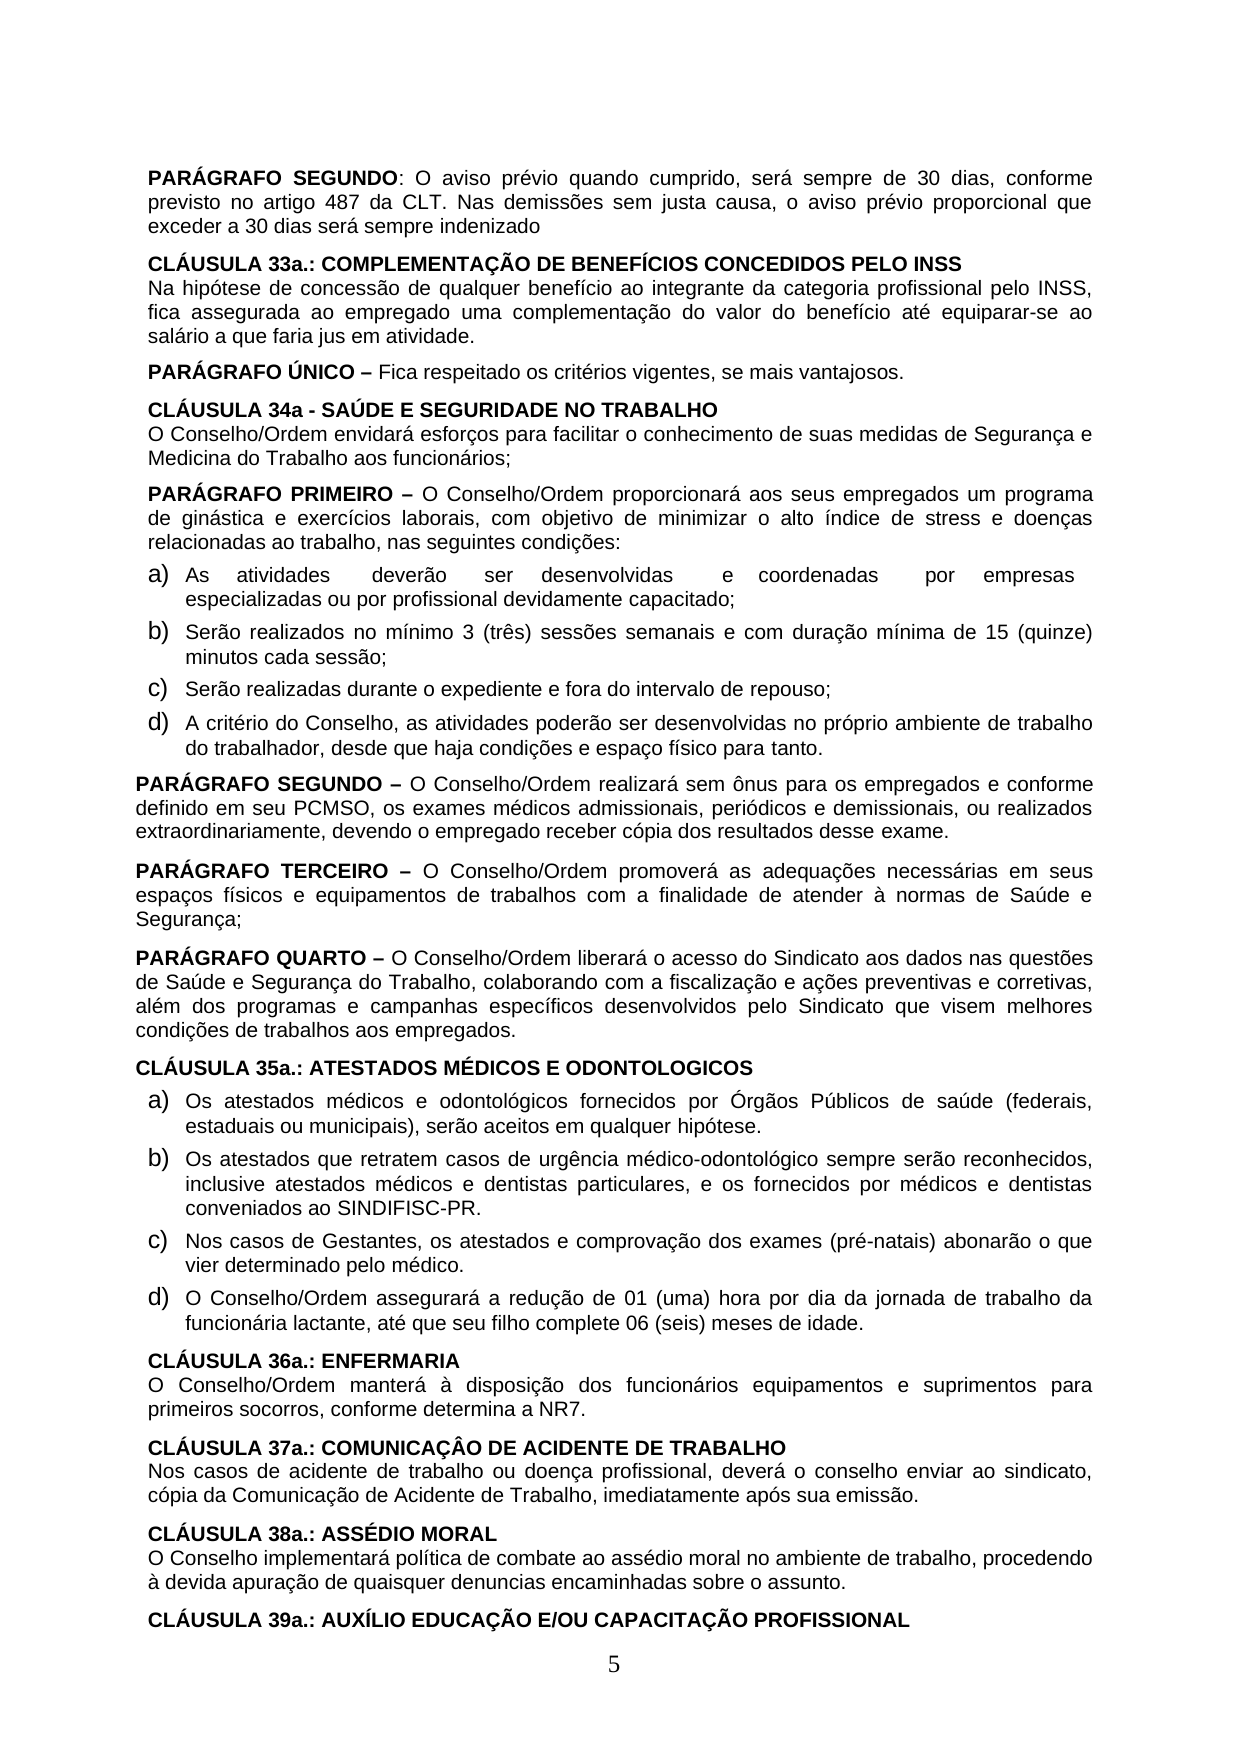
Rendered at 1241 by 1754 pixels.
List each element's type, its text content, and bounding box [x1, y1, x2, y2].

list Serão realizados no mínimo 3 (três) sessões semanais e com duração mínima de 15 (quinze) minutos cada sessão; [148, 616, 1094, 669]
list Os atestados médicos e odontológicos fornecidos por Órgãos Públicos de saúde (federais, estaduais ou municipais), serão aceitos em qualquer hipótese. [148, 1085, 1094, 1138]
text PARÁGRAFO TERCEIRO – O Conselho/Ordem promoverá as adequações necessárias em seus espaços físicos e equipamentos de trabalhos com a finalidade de atender à normas de Saúde e Segurança; [135, 859, 1094, 931]
subtitle CLÁUSULA 37a.: COMUNICAÇÂO DE ACIDENTE DE TRABALHO [148, 1435, 1105, 1459]
text PARÁGRAFO SEGUNDO – O Conselho/Ordem realizará sem ônus para os empregados e conforme definido em seu PCMSO, os exames médicos admissionais, periódicos e demissionais, ou realizados extraordinariamente, devendo o empregado receber cópia dos resultados desse exame. [135, 771, 1094, 843]
list As atividades deverão ser desenvolvidas e coordenadas por empresas especializadas ou por profissional devidamente capacitado; [148, 558, 1094, 611]
subtitle CLÁUSULA 34a - SAÚDE E SEGURIDADE NO TRABALHO [148, 398, 1105, 422]
text PARÁGRAFO PRIMEIRO – O Conselho/Ordem proporcionará aos seus empregados um programa de ginástica e exercícios laborais, com objetivo de minimizar o alto índice de stress e doenças relacionadas ao trabalho, nas seguintes condições: [148, 482, 1094, 553]
text Nos casos de acidente de trabalho ou doença profissional, deverá o conselho enviar ao sindicato, cópia da Comunicação de Acidente de Trabalho, imediatamente após sua emissão. [148, 1459, 1094, 1507]
subtitle CLÁUSULA 36a.: ENFERMARIA [148, 1349, 1105, 1373]
subtitle CLÁUSULA 39a.: AUXÍLIO EDUCAÇÃO E/OU CAPACITAÇÃO PROFISSIONAL [148, 1608, 1105, 1632]
text PARÁGRAFO QUARTO – O Conselho/Ordem liberará o acesso do Sindicato aos dados nas questões de Saúde e Segurança do Trabalho, colaborando com a fiscalização e ações preventivas e corretivas, além dos programas e campanhas específicos desenvolvidos pelo Sindicato que visem melhores condições de trabalhos aos empregados. [135, 946, 1094, 1042]
subtitle CLÁUSULA 33a.: COMPLEMENTAÇÃO DE BENEFÍCIOS CONCEDIDOS PELO INSS [148, 252, 1094, 276]
list Serão realizadas durante o expediente e fora do intervalo de repouso; [148, 673, 1105, 702]
text O Conselho implementará política de combate ao assédio moral no ambiente de trabalho, procedendo à devida apuração de quaisquer denuncias encaminhadas sobre o assunto. [148, 1546, 1094, 1593]
text O Conselho/Ordem manterá à disposição dos funcionários equipamentos e suprimentos para primeiros socorros, conforme determina a NR7. [148, 1373, 1094, 1421]
list O Conselho/Ordem assegurará a redução de 01 (uma) hora por dia da jornada de trabalho da funcionária lactante, até que seu filho complete 06 (seis) meses de idade. [148, 1282, 1094, 1335]
subtitle CLÁUSULA 38a.: ASSÉDIO MORAL [148, 1522, 1105, 1546]
text Na hipótese de concessão de qualquer benefício ao integrante da categoria profissional pelo INSS, fica assegurada ao empregado uma complementação do valor do benefício até equiparar-se ao salário a que faria jus em atividade. [148, 276, 1094, 348]
text PARÁGRAFO SEGUNDO: O aviso prévio quando cumprido, será sempre de 30 dias, conforme previsto no artigo 487 da CLT. Nas demissões sem justa causa, o aviso prévio proporcional que exceder a 30 dias será sempre indenizado [148, 166, 1094, 237]
list Os atestados que retratem casos de urgência médico-odontológico sempre serão reconhecidos, inclusive atestados médicos e dentistas particulares, e os fornecidos por médicos e dentistas conveniados ao SINDIFISC-PR. [148, 1143, 1094, 1220]
text O Conselho/Ordem envidará esforços para facilitar o conhecimento de suas medidas de Segurança e Medicina do Trabalho aos funcionários; [148, 422, 1094, 470]
subtitle CLÁUSULA 35a.: ATESTADOS MÉDICOS E ODONTOLOGICOS [135, 1056, 1105, 1080]
text PARÁGRAFO ÚNICO – Fica respeitado os critérios vigentes, se mais vantajosos. [148, 360, 1105, 384]
list A critério do Conselho, as atividades poderão ser desenvolvidas no próprio ambiente de trabalho do trabalhador, desde que haja condições e espaço físico para tanto. [148, 707, 1094, 759]
list Nos casos de Gestantes, os atestados e comprovação dos exames (pré-natais) abonarão o que vier determinado pelo médico. [148, 1224, 1094, 1277]
